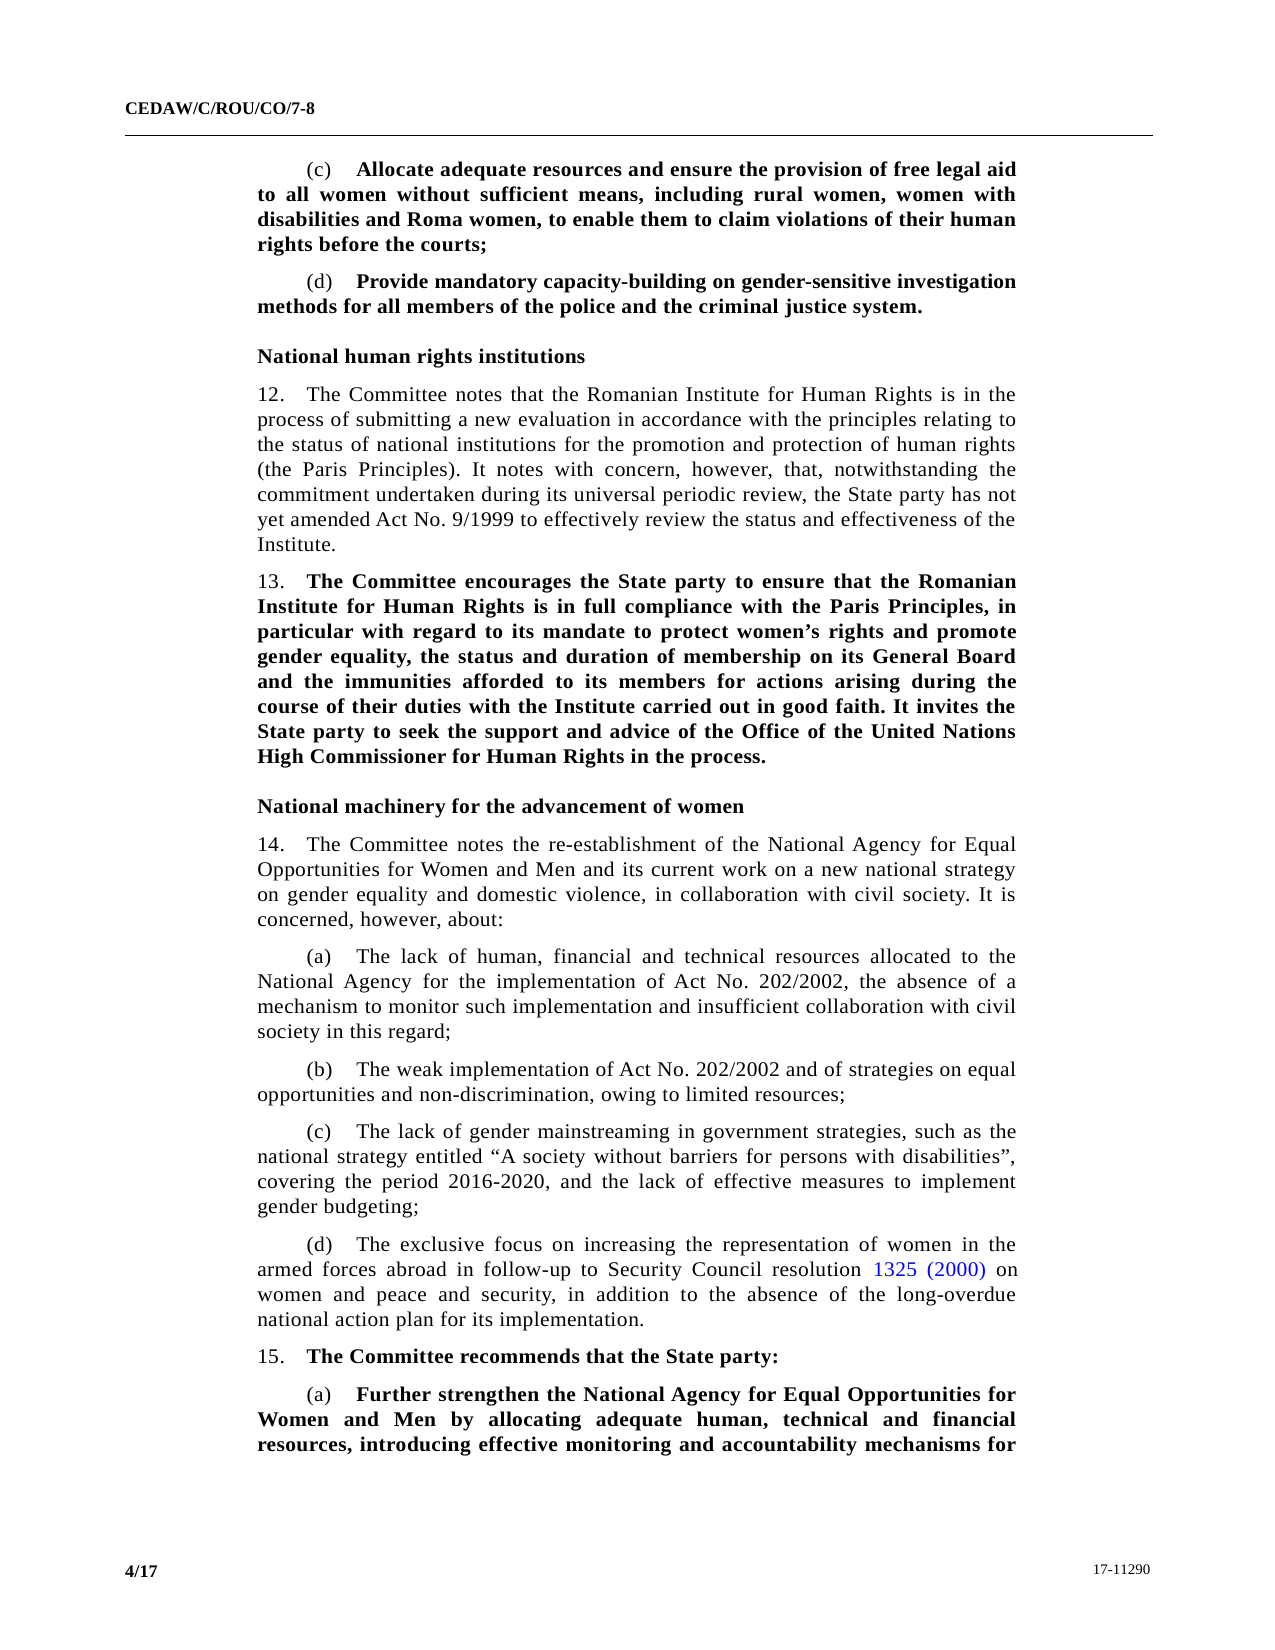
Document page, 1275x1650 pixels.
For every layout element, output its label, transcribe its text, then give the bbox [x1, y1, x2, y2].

text 13. The Committee encourages the State party to ensure that the Romanian Institute for Human Rights is in full compliance with the Paris Principles, in particular with regard to its mandate to protect women’s rights and promote gender equality, the status and duration of membership on its General Board and the immunities afforded to its members for actions arising during the course of their duties with the Institute carried out in good faith. It invites the State party to seek the support and advice of the Office of the United Nations High Commissioner for Human Rights in the process. [257, 568, 1018, 768]
text (d) Provide mandatory capacity-building on gender-sensitive investigation methods for all members of the police and the criminal justice system. [257, 268, 1018, 318]
text 12. The Committee notes that the Romanian Institute for Human Rights is in the process of submitting a new evaluation in accordance with the principles relating to the status of national institutions for the promotion and protection of human rights (the Paris Principles). It notes with concern, however, that, notwithstanding the commitment undertaken during its universal periodic review, the State party has not yet amended Act No. 9/1999 to effectively review the status and effectiveness of the Institute. [257, 381, 1018, 556]
text National machinery for the advancement of women [257, 793, 1019, 818]
text 15. The Committee recommends that the State party: [257, 1343, 1018, 1368]
text (b) The weak implementation of Act No. 202/2002 and of strategies on equal opportunities and non-discrimination, owing to limited resources; [257, 1056, 1018, 1106]
text (c) Allocate adequate resources and ensure the provision of free legal aid to all women without sufficient means, including rural women, women with disabilities and Roma women, to enable them to claim violations of their human rights before the courts; [257, 156, 1018, 256]
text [257, 1381, 1018, 1456]
text National human rights institutions [257, 343, 1019, 368]
text (c) The lack of gender mainstreaming in government strategies, such as the national strategy entitled “A society without barriers for persons with disabilities”, covering the period 2016-2020, and the lack of effective measures to implement gender budgeting; [257, 1118, 1018, 1218]
text (d) The exclusive focus on increasing the representation of women in the armed forces abroad in follow-up to Security Council resolution 1325 (2000) on women and peace and security, in addition to the absence of the long-overdue national action plan for its implementation. [257, 1231, 1018, 1331]
text 14. The Committee notes the re-establishment of the National Agency for Equal Opportunities for Women and Men and its current work on a new national strategy on gender equality and domestic violence, in collaboration with civil society. It is concerned, however, about: [257, 831, 1018, 931]
text (a) The lack of human, financial and technical resources allocated to the National Agency for the implementation of Act No. 202/2002, the absence of a mechanism to monitor such implementation and insufficient collaboration with civil society in this regard; [257, 943, 1018, 1043]
